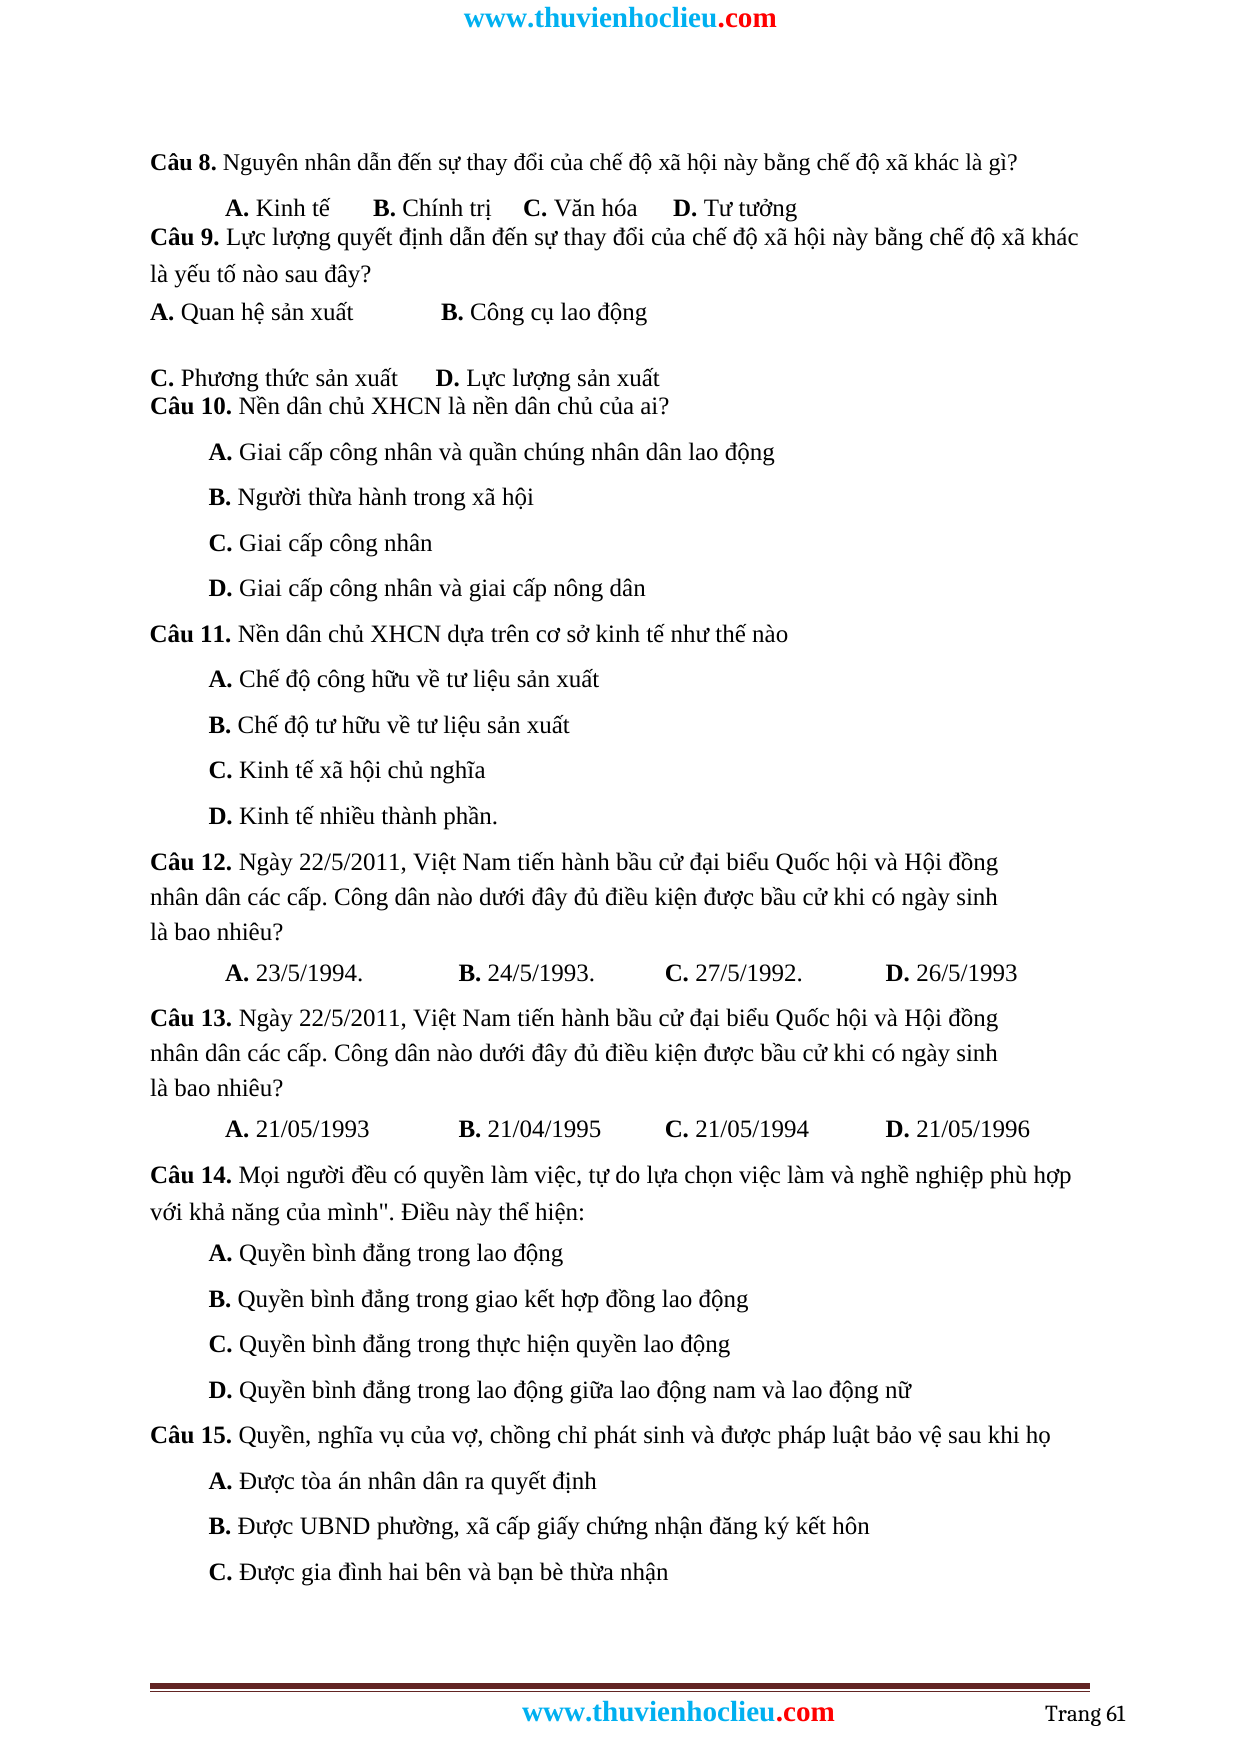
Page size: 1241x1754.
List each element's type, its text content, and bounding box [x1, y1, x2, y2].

text Câu 8. Nguyên nhân dẫn đến sự thay đổi của chế độ xã hội này bằng chế độ xã khác là gì? [150, 148, 1090, 175]
text Câu 9. Lực lượng quyết định dẫn đến sự thay đổi của chế độ xã hội này bằng chế độ xã khác là yếu tố nào sau đây? [150, 222, 1090, 288]
text C. Được gia đình hai bên và bạn bè thừa nhận [208, 1557, 1090, 1586]
text A. 21/05/1993 B. 21/04/1995 C. 21/05/1994 D. 21/05/1996 [225, 1114, 1090, 1143]
text C. Quyền bình đẳng trong thực hiện quyền lao động [208, 1329, 1090, 1358]
text D. Quyền bình đẳng trong lao động giữa lao động nam và lao động nữ [208, 1375, 1090, 1403]
text Câu 10. Nền dân chủ XHCN là nền dân chủ của ai? [150, 391, 1090, 420]
text C. Kinh tế xã hội chủ nghĩa [208, 756, 1090, 784]
text Câu 12. Ngày 22/5/2011, Việt Nam tiến hành bầu cử đại biểu Quốc hội và Hội đồng nhân dân các cấp. Công dân nào dưới đây đủ điều kiện được bầu cử khi có ngày sinh là bao nhiêu? [150, 847, 998, 945]
text A. Giai cấp công nhân và quần chúng nhân dân lao động [208, 437, 1090, 466]
text C. Phương thức sản xuất D. Lực lượng sản xuất [150, 363, 1090, 391]
text C. Giai cấp công nhân [208, 528, 1090, 557]
text D. Kinh tế nhiều thành phần. [208, 801, 1090, 830]
text Câu 15. Quyền, nghĩa vụ của vợ, chồng chỉ phát sinh và được pháp luật bảo vệ sau khi họ [150, 1420, 1090, 1449]
text D. Giai cấp công nhân và giai cấp nông dân [208, 573, 1090, 602]
text B. Quyền bình đẳng trong giao kết hợp đồng lao động [208, 1284, 1090, 1312]
text A. Được tòa án nhân dân ra quyết định [208, 1466, 1090, 1494]
text B. Được UBND phường, xã cấp giấy chứng nhận đăng ký kết hôn [208, 1511, 1090, 1540]
text Câu 14. Mọi người đều có quyền làm việc, tự do lựa chọn việc làm và nghề nghiệp phù hợp với khả năng của mình". Điều này thể hiện: [150, 1160, 1073, 1226]
text A. Quyền bình đẳng trong lao động [208, 1238, 1090, 1267]
text A. 23/5/1994. B. 24/5/1993. C. 27/5/1992. D. 26/5/1993 [225, 958, 1090, 986]
text A. Kinh tế B. Chính trị C. Văn hóa D. Tư tưởng [225, 193, 1090, 222]
text B. Chế độ tư hữu về tư liệu sản xuất [208, 710, 1090, 739]
text B. Người thừa hành trong xã hội [208, 482, 1090, 511]
text A. Quan hệ sản xuất B. Công cụ lao động [150, 297, 1090, 325]
text Câu 13. Ngày 22/5/2011, Việt Nam tiến hành bầu cử đại biểu Quốc hội và Hội đồng nhân dân các cấp. Công dân nào dưới đây đủ điều kiện được bầu cử khi có ngày sinh là bao nhiêu? [150, 1003, 998, 1102]
text Câu 11. Nền dân chủ XHCN dựa trên cơ sở kinh tế như thế nào A. Chế độ công hữu về tư liệu sản xuất [149, 619, 790, 693]
